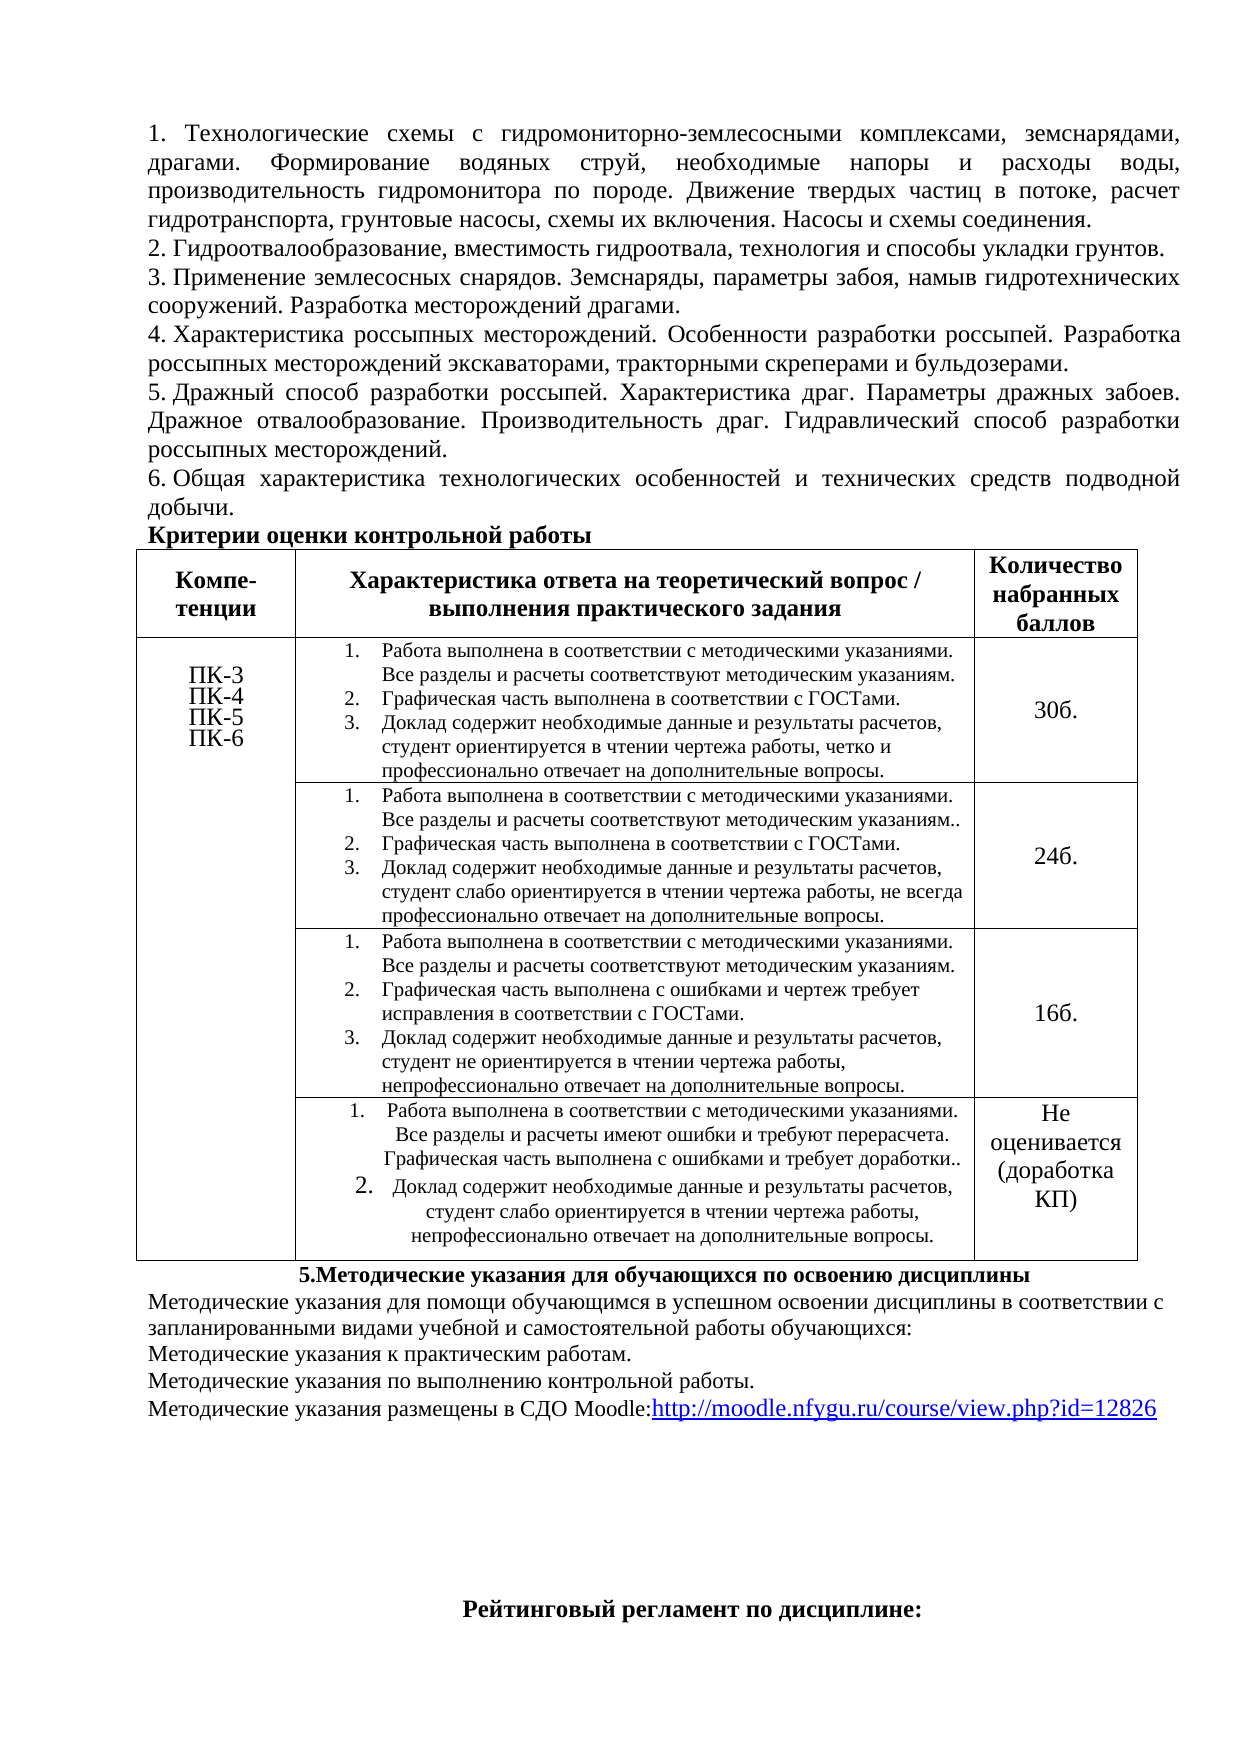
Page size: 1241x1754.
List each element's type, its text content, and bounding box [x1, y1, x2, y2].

table_header Характеристика ответа на теоретический вопрос / выполнения практического задания [296, 550, 974, 637]
table_cell Работа выполнена в соответствии с методическими указаниями. Все разделы и расчеты соответствуют методическим указаниям. Графическая часть выполнена с ошибками и чертеж требует исправления в соответствии с ГОСТами. Доклад содержит необходимые данные и результаты расчетов, студент не ориентируется в чтении чертежа работы, непрофессионально отвечает на дополнительные вопросы. [296, 929, 974, 1097]
text 1. Технологические схемы с гидромониторно-землесосными комплексами, земснарядами, драгами. Формирование водяных струй, необходимые напоры и расходы воды, производительность гидромонитора по породе. Движение твердых частиц в потоке, расчет гидротранспорта, грунтовые насосы, схемы их включения. Насосы и схемы соединения. [148, 118, 1181, 233]
text Методические указания к практическим работам. [148, 1341, 1181, 1367]
text Методические указания размещены в СДО Moodle:http://moodle.nfygu.ru/course/view.php?id=12826 [148, 1393, 1181, 1422]
text 2.​ Гидроотвалообразование, вместимость гидроотвала, технология и способы укладки грунтов. [148, 233, 1181, 262]
table_header Компе-тенции [137, 550, 295, 637]
table_cell 24б. [975, 783, 1137, 927]
table_cell Работа выполнена в соответствии с методическими указаниями. Все разделы и расчеты соответствуют методическим указаниям. Графическая часть выполнена в соответствии с ГОСТами. Доклад содержит необходимые данные и результаты расчетов, студент ориентируется в чтении чертежа работы, четко и профессионально отвечает на дополнительные вопросы. [296, 638, 974, 782]
table_cell Работа выполнена в соответствии с методическими указаниями. Все разделы и расчеты имеют ошибки и требуют перерасчета. Графическая часть выполнена с ошибками и требует доработки.. Доклад содержит необходимые данные и результаты расчетов, студент слабо ориентируется в чтении чертежа работы, непрофессионально отвечает на дополнительные вопросы. [296, 1098, 974, 1260]
text Методические указания для помощи обучающимся в успешном освоении дисциплины в соответствии с запланированными видами учебной и самостоятельной работы обучающихся: [148, 1288, 1181, 1341]
text 5.Методические указания для обучающихся по освоению дисциплины [148, 1261, 1181, 1288]
table_cell Работа выполнена в соответствии с методическими указаниями. Все разделы и расчеты соответствуют методическим указаниям.. Графическая часть выполнена в соответствии с ГОСТами. Доклад содержит необходимые данные и результаты расчетов, студент слабо ориентируется в чтении чертежа работы, не всегда профессионально отвечает на дополнительные вопросы. [296, 783, 974, 927]
table_cell 16б. [975, 929, 1137, 1097]
text Рейтинговый регламент по дисциплине: [148, 1594, 1181, 1623]
text 3.​ Применение землесосных снарядов. Земснаряды, параметры забоя, намыв гидротехнических сооружений. Разработка месторождений драгами. [148, 262, 1181, 319]
text 4.​ Характеристика россыпных месторождений. Особенности разработки россыпей. Разработка россыпных месторождений экскаваторами, тракторными скреперами и бульдозерами. [148, 319, 1181, 377]
text Методические указания по выполнению контрольной работы. [148, 1367, 1181, 1393]
table_cell ПК-3 ПК-4 ПК-5 ПК-6 [137, 638, 295, 1260]
table_cell Не оценивается (доработка КП) [975, 1098, 1137, 1260]
text 5.​ Дражный способ разработки россыпей. Характеристика драг. Параметры дражных забоев. Дражное отвалообразование. Производительность драг. Гидравлический способ разработки россыпных месторождений. [148, 377, 1181, 463]
text Критерии оценки контрольной работы [148, 521, 1181, 549]
text 6.​ Общая характеристика технологических особенностей и технических средств подводной добычи. [148, 463, 1181, 521]
table_header Количество набранных баллов [975, 550, 1137, 637]
table_cell 30б. [975, 638, 1137, 782]
